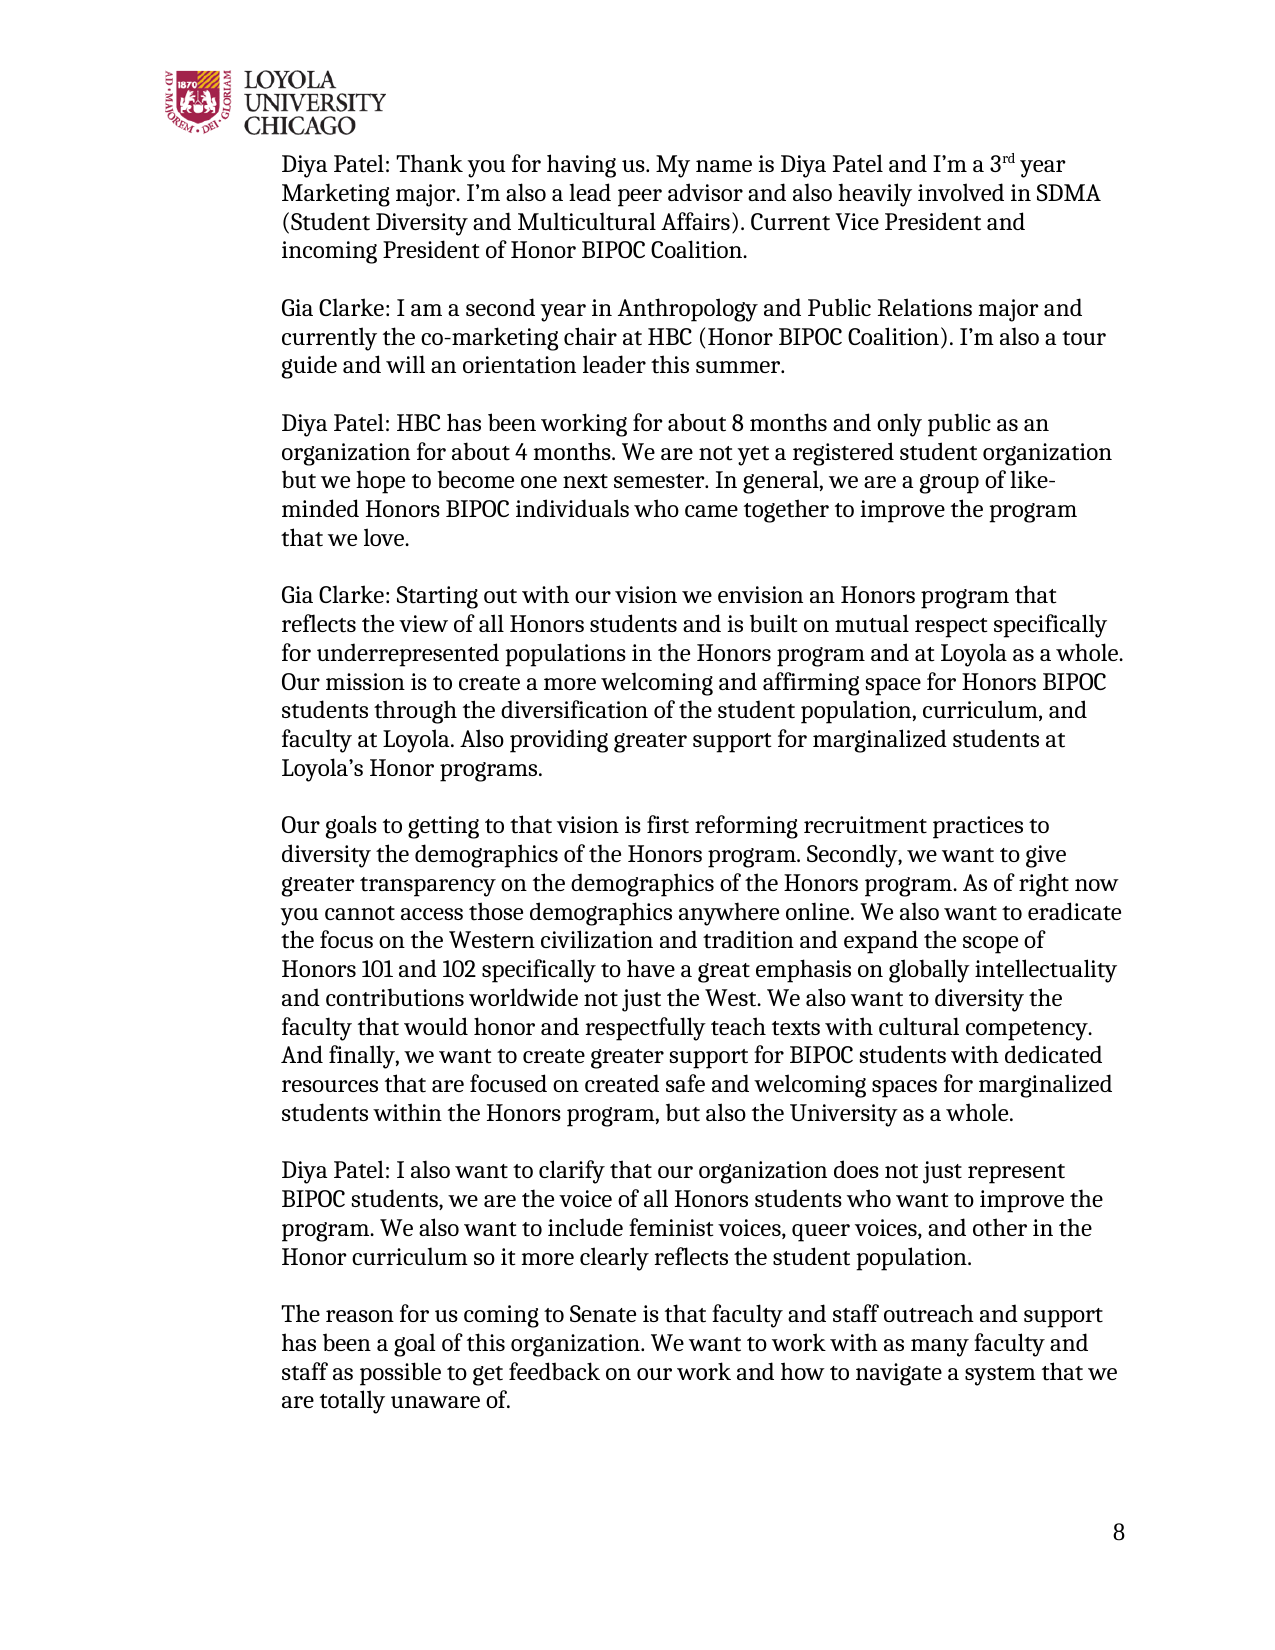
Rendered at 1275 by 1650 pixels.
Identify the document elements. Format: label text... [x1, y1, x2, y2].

picture [150, 61, 469, 143]
list Diya Patel: HBC has been working for about 8 months and only public as an organization for about 4 months. We are not yet a registered student organization but we hope to become one next semester. In general, we are a group of like-minded Honors BIPOC individuals who came together to improve the program that we love. [281, 409, 1125, 552]
list Diya Patel: Thank you for having us. My name is Diya Patel and I’m a 3rd year Marketing major. I’m also a lead peer advisor and also heavily involved in SDMA (Student Diversity and Multicultural Affairs). Current Vice President and incoming President of Honor BIPOC Coalition. [281, 150, 1125, 265]
list Gia Clarke: I am a second year in Anthropology and Public Relations major and currently the co-marketing chair at HBC (Honor BIPOC Coalition). I’m also a tour guide and will an orientation leader this summer. [281, 294, 1125, 380]
list Gia Clarke: Starting out with our vision we envision an Honors program that reflects the view of all Honors students and is built on mutual respect specifically for underrepresented populations in the Honors program and at Loyola as a whole. Our mission is to create a more welcoming and affirming space for Honors BIPOC students through the diversification of the student population, curriculum, and faculty at Loyola. Also providing greater support for marginalized students at Loyola’s Honor programs. [281, 581, 1125, 782]
list Diya Patel: I also want to clarify that our organization does not just represent BIPOC students, we are the voice of all Honors students who want to improve the program. We also want to include feminist voices, queer voices, and other in the Honor curriculum so it more clearly reflects the student population. [281, 1156, 1125, 1271]
list Our goals to getting to that vision is first reforming recruitment practices to diversity the demographics of the Honors program. Secondly, we want to give greater transparency on the demographics of the Honors program. As of right now you cannot access those demographics anywhere online. We also want to eradicate the focus on the Western civilization and tradition and expand the scope of Honors 101 and 102 specifically to have a great emphasis on globally intellectuality and contributions worldwide not just the West. We also want to diversity the faculty that would honor and respectfully teach texts with cultural competency. And finally, we want to create greater support for BIPOC students with dedicated resources that are focused on created safe and welcoming spaces for marginalized students within the Honors program, but also the University as a whole. [281, 811, 1125, 1127]
list The reason for us coming to Senate is that faculty and staff outreach and support has been a goal of this organization. We want to work with as many faculty and staff as possible to get feedback on our work and how to navigate a system that we are totally unaware of. [281, 1300, 1125, 1415]
